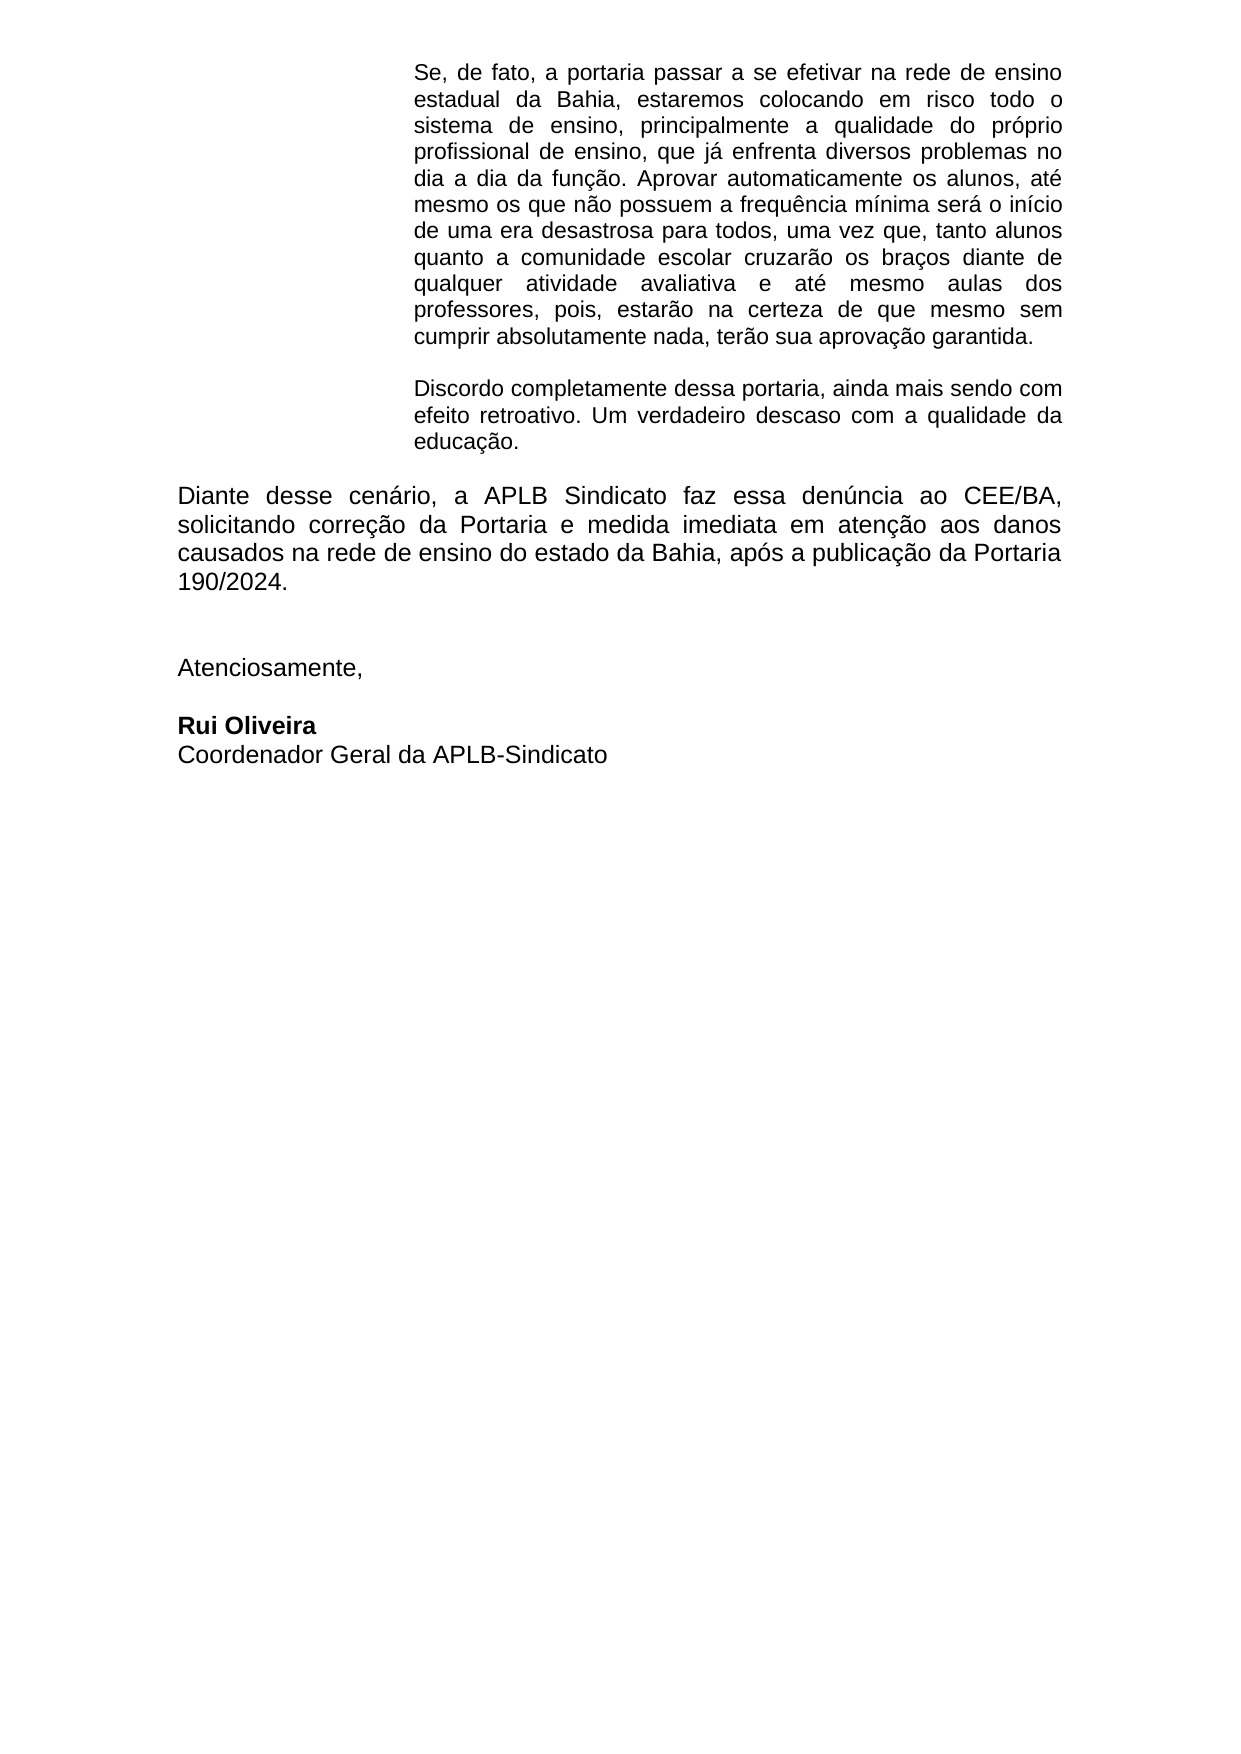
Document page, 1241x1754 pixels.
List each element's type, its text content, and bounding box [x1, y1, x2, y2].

text Diante desse cenário, a APLB Sindicato faz essa denúncia ao CEE/BA, solicitando correção da Portaria e medida imediata em atenção aos danos causados na rede de ensino do estado da Bahia, após a publicação da Portaria 190/2024. [177, 481, 1063, 596]
text Discordo completamente dessa portaria, ainda mais sendo com efeito retroativo. Um verdadeiro descaso com a qualidade da educação. [413, 375, 1063, 454]
text Atenciosamente, [177, 653, 1063, 682]
text Se, de fato, a portaria passar a se efetivar na rede de ensino estadual da Bahia, estaremos colocando em risco todo o sistema de ensino, principalmente a qualidade do próprio profissional de ensino, que já enfrenta diversos problemas no dia a dia da função. Aprovar automaticamente os alunos, até mesmo os que não possuem a frequência mínima será o início de uma era desastrosa para todos, uma vez que, tanto alunos quanto a comunidade escolar cruzarão os braços diante de qualquer atividade avaliativa e até mesmo aulas dos professores, pois, estarão na certeza de que mesmo sem cumprir absolutamente nada, terão sua aprovação garantida. [413, 59, 1063, 349]
text Coordenador Geral da APLB-Sindicato [177, 739, 1063, 768]
text Rui Oliveira [177, 711, 1063, 739]
